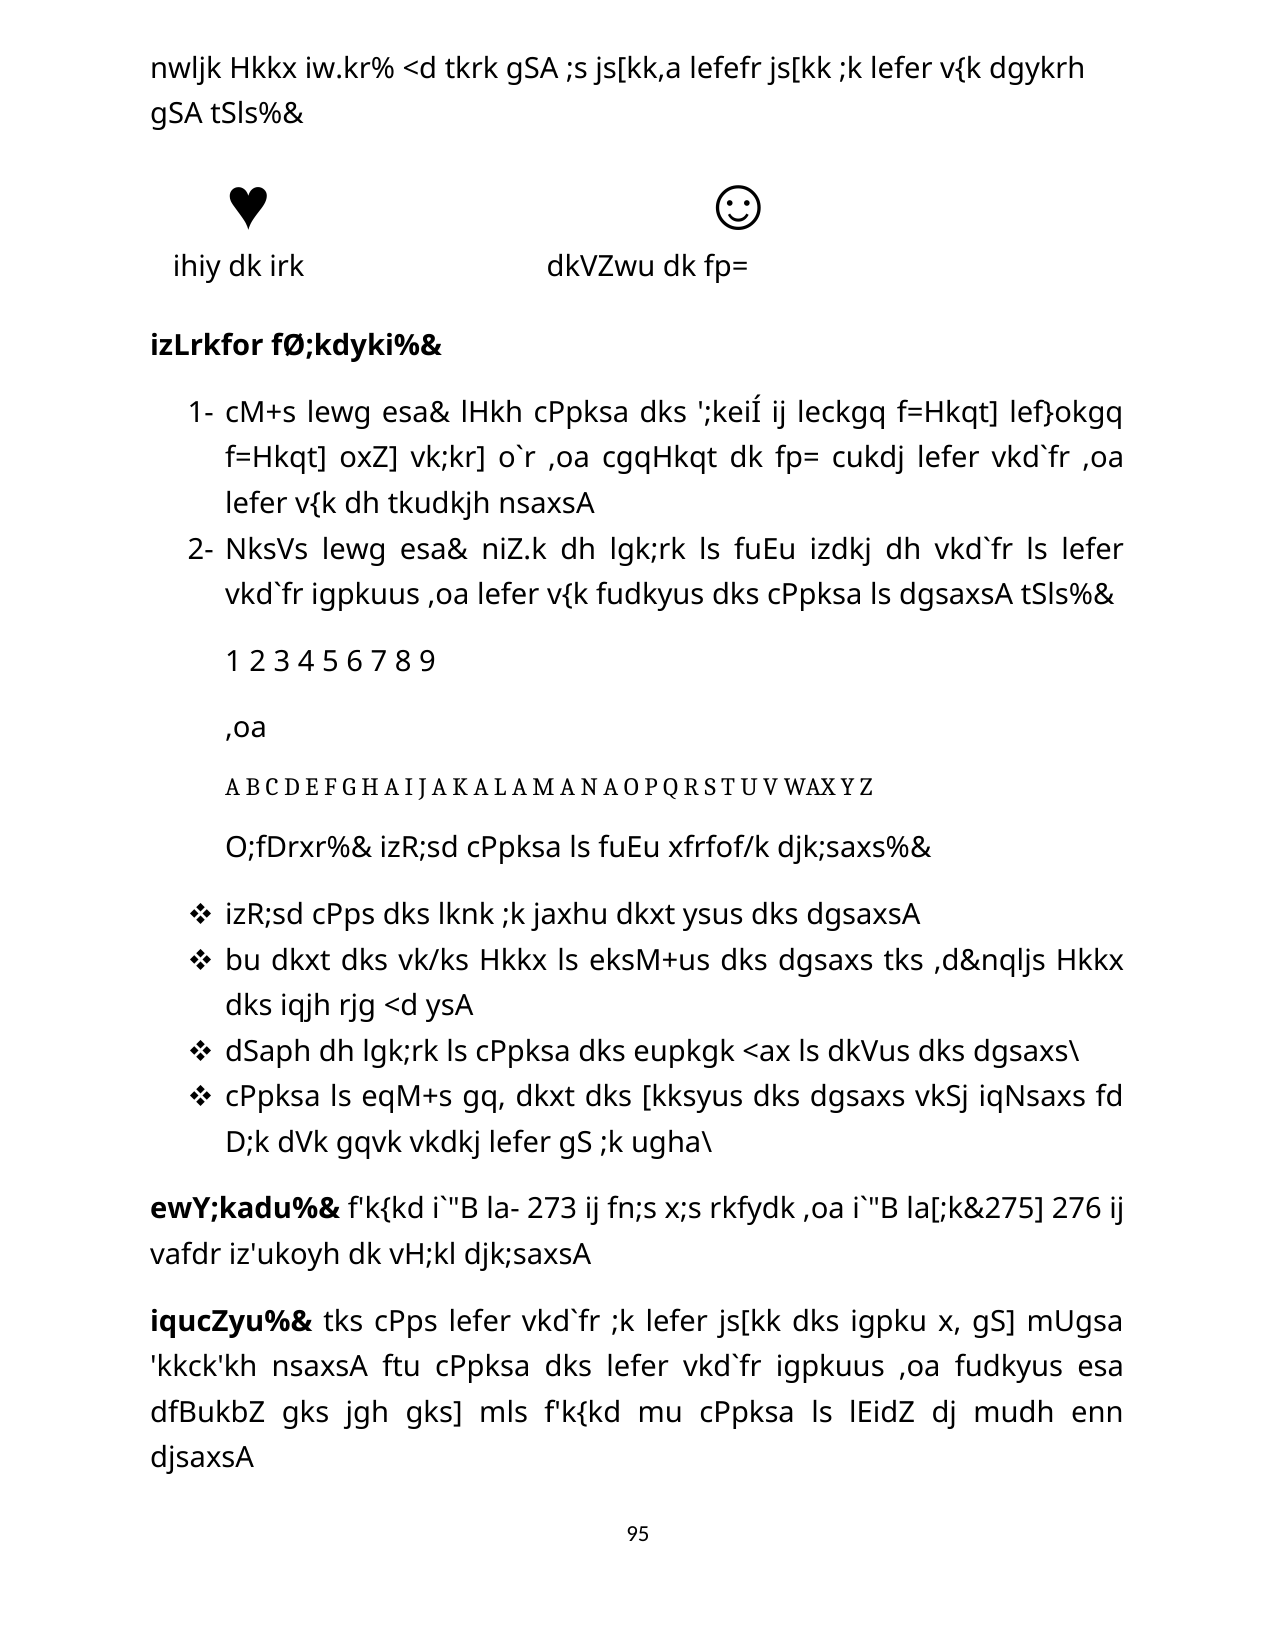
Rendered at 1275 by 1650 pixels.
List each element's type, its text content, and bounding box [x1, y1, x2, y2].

list izR;sd cPps dks lknk ;k jaxhu dkxt ysus dks dgsaxsA [187, 893, 1125, 933]
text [150, 47, 1125, 132]
list NksVs lewg esa& niZ.k dh lgk;rk ls fuEu izdkj dh vkd`fr ls lefer vkd`fr igpkuus ,oa lefer v{k fudkyus dks cPpksa ls dgsaxsA tSls%& [187, 528, 1125, 613]
list bu dkxt dks vk/ks Hkkx ls eksM+us dks dgsaxs tks ,d&nqljs Hkkx dks iqjh rjg <d ysA [187, 939, 1125, 1024]
text ewY;kadu%& f'k{kd i`"B la- 273 ij fn;s x;s rkfydk ,oa i`"B la[;k&275] 276 ij vafdr iz'ukoyh dk vH;kl djk;saxsA [150, 1188, 1125, 1273]
text iqucZyu%& tks cPps lefer vkd`fr ;k lefer js[kk dks igpku x, gS] mUgsa 'kkck'kh nsaxsA ftu cPpksa dks lefer vkd`fr igpkuus ,oa fudkyus esa dfBukbZ gks jgh gks] mls f'k{kd mu cPpksa ls lEidZ dj mudh enn djsaxsA [150, 1300, 1125, 1476]
text ihiy dk irk dkVZwu dk fp= [150, 245, 1125, 285]
text 1 2 3 4 5 6 7 8 9 [225, 640, 1125, 680]
text O;fDrxr%& izR;sd cPpksa ls fuEu xfrfof/k djk;saxs%& [225, 827, 1125, 866]
text izLrkfor fØ;kdyki%& [150, 324, 1125, 364]
list cPpksa ls eqM+s gq, dkxt dks [kksyus dks dgsaxs vkSj iqNsaxs fd D;k dVk gqvk vkdkj lefer gS ;k ugha\ [187, 1076, 1125, 1161]
text ,oa [225, 706, 1125, 746]
text ♥ ☺ [150, 159, 1125, 245]
list dSaph dh lgk;rk ls cPpksa dks eupkgk <ax ls dkVus dks dgsaxs\ [187, 1030, 1125, 1070]
text A B C D E F G H A I J A K A L A M A N A O P Q R S T U V WAX Y Z [225, 773, 1125, 802]
list cM+s lewg esa& lHkh cPpksa dks ';keiÍ ij leckgq f=Hkqt] lef}okgq f=Hkqt] oxZ] vk;kr] o`r ,oa cgqHkqt dk fp= cukdj lefer vkd`fr ,oa lefer v{k dh tkudkjh nsaxsA [187, 391, 1125, 522]
